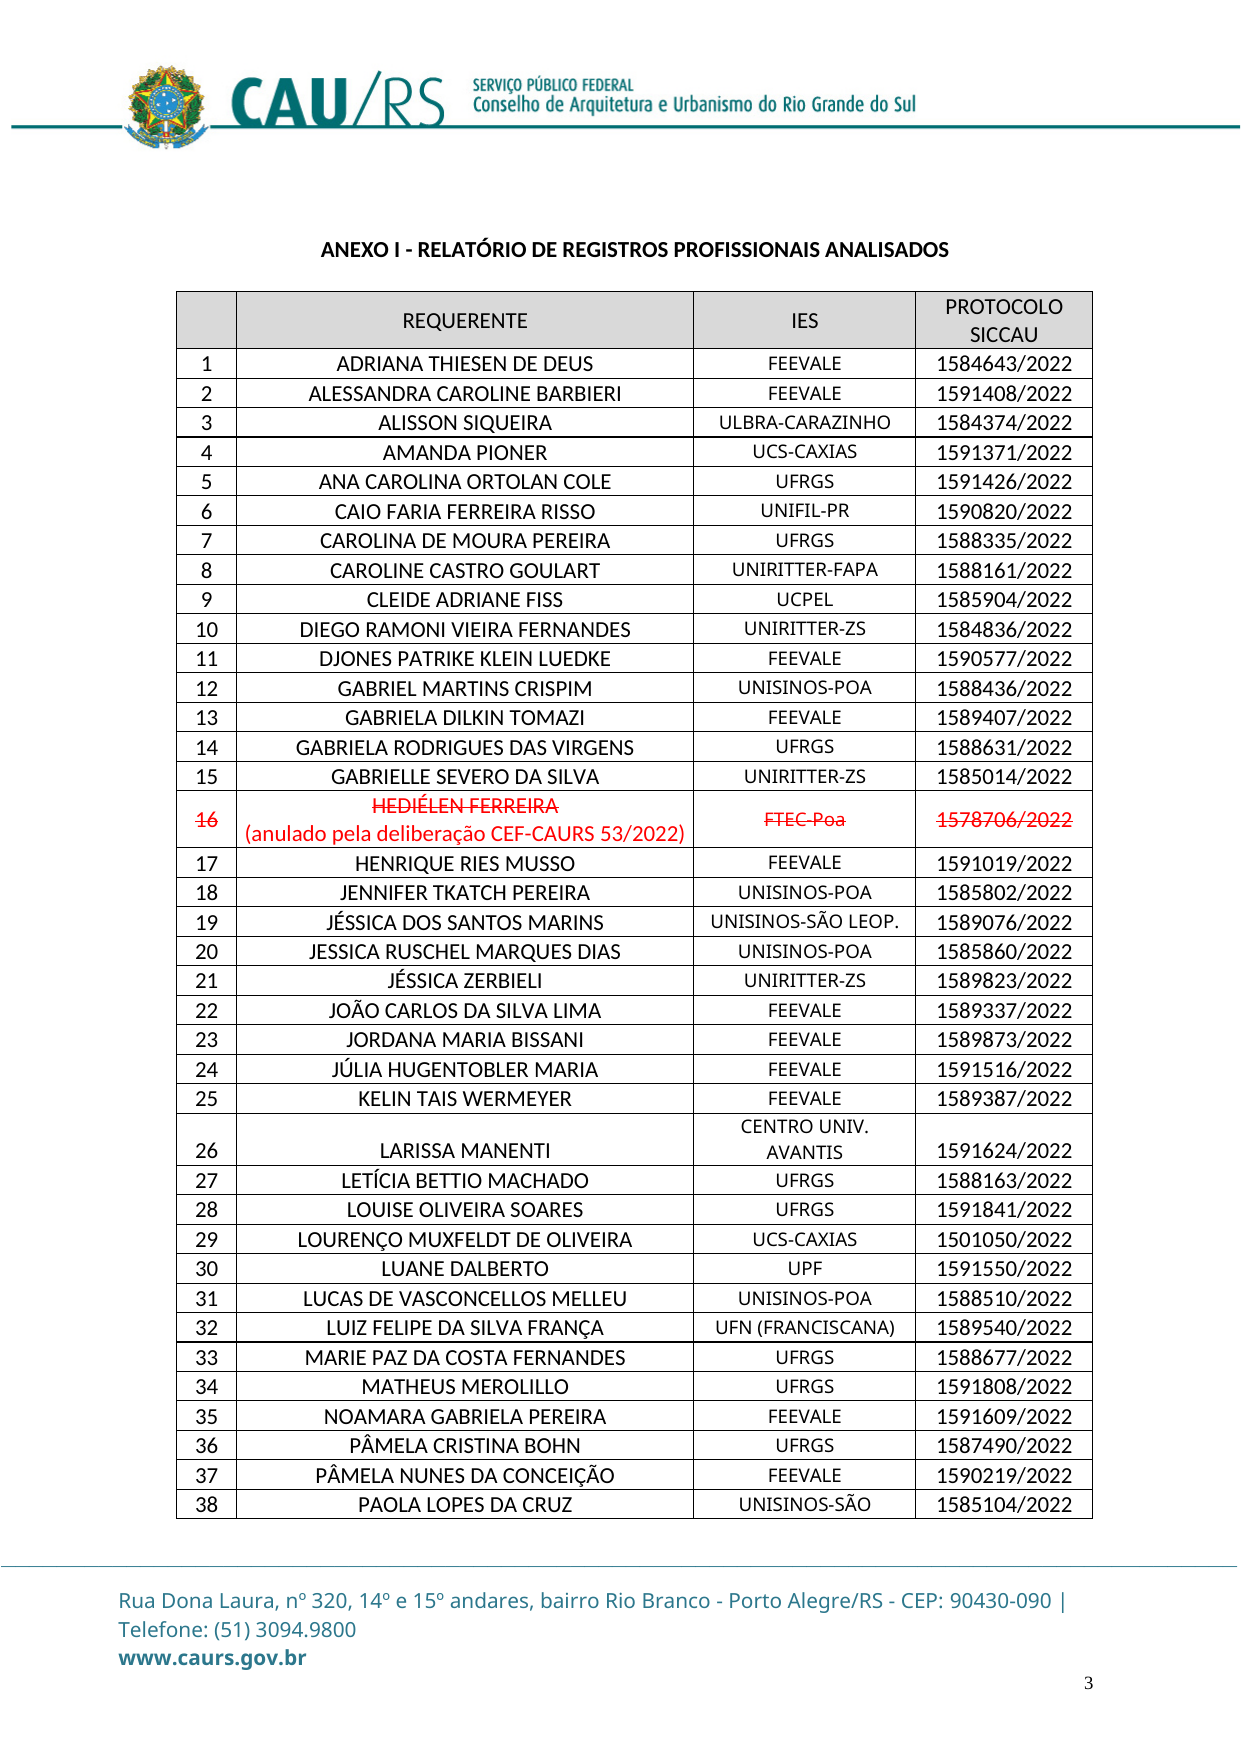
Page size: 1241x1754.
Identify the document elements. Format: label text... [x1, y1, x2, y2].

table_header [177, 292, 236, 348]
table_cell GABRIELA DILKIN TOMAZI [237, 703, 693, 731]
table_cell UFRGS [694, 526, 915, 554]
table_cell GABRIELLE SEVERO DA SILVA [237, 762, 693, 790]
table_cell DJONES PATRIKE KLEIN LUEDKE [237, 644, 693, 672]
table_cell 1591550/2022 [916, 1254, 1092, 1282]
table_cell 1585802/2022 [916, 878, 1092, 906]
table_cell MATHEUS MEROLILLO [237, 1372, 693, 1400]
table_cell UNISINOS-POA [694, 673, 915, 702]
table_cell 37 [177, 1460, 236, 1489]
table_cell 13 [177, 703, 236, 731]
table_cell 1501050/2022 [916, 1225, 1092, 1253]
table_cell UNIRITTER-ZS [694, 762, 915, 790]
table_cell 21 [177, 966, 236, 994]
table_cell PAOLA LOPES DA CRUZ [237, 1490, 693, 1518]
table_cell 12 [177, 673, 236, 702]
table_cell 1588161/2022 [916, 555, 1092, 584]
table_cell 18 [177, 878, 236, 906]
table_cell UFRGS [694, 1431, 915, 1459]
table_cell UNISINOS-SÃO LEOPOLDO [694, 1490, 915, 1518]
table_cell AMANDA PIONER [237, 438, 693, 466]
table_header IES [694, 292, 915, 348]
table_cell 1591371/2022 [916, 438, 1092, 466]
table_cell 1591841/2022 [916, 1195, 1092, 1223]
table_cell 27 [177, 1166, 236, 1194]
table_cell 1578706/2022 [916, 791, 1092, 847]
table_cell 1588631/2022 [916, 732, 1092, 761]
table_cell 1590219/2022 [916, 1460, 1092, 1489]
table_cell 1591516/2022 [916, 1055, 1092, 1083]
table_cell 38 [177, 1490, 236, 1518]
table_cell 1589337/2022 [916, 996, 1092, 1024]
table_cell 1585014/2022 [916, 762, 1092, 790]
table_cell 1590820/2022 [916, 496, 1092, 525]
table_cell JÉSSICA DOS SANTOS MARINS [237, 907, 693, 936]
table_cell 16 [177, 791, 236, 847]
table_cell 1590577/2022 [916, 644, 1092, 672]
table_cell UNIFIL-PR [694, 496, 915, 525]
table_cell 32 [177, 1313, 236, 1341]
table_cell 1591609/2022 [916, 1401, 1092, 1430]
table_cell 1584836/2022 [916, 614, 1092, 643]
table_cell UCS-CAXIAS [694, 1225, 915, 1253]
table_cell UCPEL [694, 585, 915, 613]
table_cell UNISINOS-POA [694, 937, 915, 965]
table_cell 1584643/2022 [916, 349, 1092, 377]
table_cell 1591808/2022 [916, 1372, 1092, 1400]
table_cell 2 [177, 379, 236, 407]
table_cell 1587490/2022 [916, 1431, 1092, 1459]
table_cell 1588436/2022 [916, 673, 1092, 702]
table_cell 1589873/2022 [916, 1025, 1092, 1053]
table_cell UNISINOS-POA [694, 1284, 915, 1312]
text ANEXO I - RELATÓRIO DE REGISTROS PROFISSIONAIS ANALISADOS [177, 235, 1093, 263]
table_cell 1585904/2022 [916, 585, 1092, 613]
table_cell 1589387/2022 [916, 1084, 1092, 1112]
table_cell 1588677/2022 [916, 1343, 1092, 1371]
table_cell UNISINOS-SÃO LEOP. [694, 907, 915, 936]
table_cell FEEVALE [694, 848, 915, 877]
table_cell 1584374/2022 [916, 408, 1092, 436]
table_cell UFRGS [694, 1343, 915, 1371]
table_cell CENTRO UNIV. AVANTIS [694, 1114, 915, 1164]
table_cell ULBRA-CARAZINHO [694, 408, 915, 436]
table_cell 1589823/2022 [916, 966, 1092, 994]
table_cell 1591624/2022 [916, 1114, 1092, 1164]
table_header PROTOCOLO SICCAU [916, 292, 1092, 348]
table_cell FEEVALE [694, 703, 915, 731]
table_cell FEEVALE [694, 1401, 915, 1430]
table_cell 1589407/2022 [916, 703, 1092, 731]
table_cell 22 [177, 996, 236, 1024]
table_cell 1589076/2022 [916, 907, 1092, 936]
table_cell 11 [177, 644, 236, 672]
table_cell 23 [177, 1025, 236, 1053]
table_cell CAROLINE CASTRO GOULART [237, 555, 693, 584]
table_cell JESSICA RUSCHEL MARQUES DIAS [237, 937, 693, 965]
table_cell JORDANA MARIA BISSANI [237, 1025, 693, 1053]
table_cell UFN (FRANCISCANA) [694, 1313, 915, 1341]
table_cell 24 [177, 1055, 236, 1083]
table_cell FEEVALE [694, 1460, 915, 1489]
table_cell 14 [177, 732, 236, 761]
table_cell LUCAS DE VASCONCELLOS MELLEU [237, 1284, 693, 1312]
table_cell 30 [177, 1254, 236, 1282]
table_cell 1585860/2022 [916, 937, 1092, 965]
table_cell UPF [694, 1254, 915, 1282]
table_cell UNIRITTER-ZS [694, 614, 915, 643]
table_cell ALISSON SIQUEIRA [237, 408, 693, 436]
table_cell FEEVALE [694, 1055, 915, 1083]
table_cell UFRGS [694, 1166, 915, 1194]
table_header REQUERENTE [237, 292, 693, 348]
table_cell 20 [177, 937, 236, 965]
table_cell JÚLIA HUGENTOBLER MARIA [237, 1055, 693, 1083]
table_cell HEDIÉLEN FERREIRA (anulado pela deliberação CEF-CAURS 53/2022) [237, 791, 693, 847]
table_cell UFRGS [694, 732, 915, 761]
table_cell CAIO FARIA FERREIRA RISSO [237, 496, 693, 525]
table_cell 1588163/2022 [916, 1166, 1092, 1194]
table_cell 19 [177, 907, 236, 936]
table_cell 5 [177, 467, 236, 495]
table_cell 1588335/2022 [916, 526, 1092, 554]
table_cell HENRIQUE RIES MUSSO [237, 848, 693, 877]
table_cell 8 [177, 555, 236, 584]
table_cell 1591019/2022 [916, 848, 1092, 877]
table_cell JÉSSICA ZERBIELI [237, 966, 693, 994]
table_cell 31 [177, 1284, 236, 1312]
table_cell 35 [177, 1401, 236, 1430]
table_cell 6 [177, 496, 236, 525]
table_cell MARIE PAZ DA COSTA FERNANDES [237, 1343, 693, 1371]
table_cell UFRGS [694, 467, 915, 495]
table_cell UFRGS [694, 1372, 915, 1400]
table_cell 9 [177, 585, 236, 613]
table_cell UCS-CAXIAS [694, 438, 915, 466]
table_cell DIEGO RAMONI VIEIRA FERNANDES [237, 614, 693, 643]
table_cell LUIZ FELIPE DA SILVA FRANÇA [237, 1313, 693, 1341]
table_cell 15 [177, 762, 236, 790]
table_cell LOUISE OLIVEIRA SOARES [237, 1195, 693, 1223]
table_cell PÂMELA CRISTINA BOHN [237, 1431, 693, 1459]
table_cell 25 [177, 1084, 236, 1112]
table_cell 1591426/2022 [916, 467, 1092, 495]
table_cell FEEVALE [694, 349, 915, 377]
table_cell LARISSA MANENTI [237, 1114, 693, 1164]
table_cell UFRGS [694, 1195, 915, 1223]
table_cell FEEVALE [694, 1025, 915, 1053]
table_cell 1585104/2022 [916, 1490, 1092, 1518]
table_cell GABRIEL MARTINS CRISPIM [237, 673, 693, 702]
table_cell UNISINOS-POA [694, 878, 915, 906]
table_cell FTEC-Poa [694, 791, 915, 847]
table_cell GABRIELA RODRIGUES DAS VIRGENS [237, 732, 693, 761]
table_cell UNIRITTER-ZS [694, 966, 915, 994]
table_cell 34 [177, 1372, 236, 1400]
table_cell 33 [177, 1343, 236, 1371]
table_cell ADRIANA THIESEN DE DEUS [237, 349, 693, 377]
table_cell 36 [177, 1431, 236, 1459]
table_cell JOÃO CARLOS DA SILVA LIMA [237, 996, 693, 1024]
table_cell 1591408/2022 [916, 379, 1092, 407]
table_cell LETÍCIA BETTIO MACHADO [237, 1166, 693, 1194]
table_cell FEEVALE [694, 1084, 915, 1112]
table_cell 1589540/2022 [916, 1313, 1092, 1341]
table_cell CAROLINA DE MOURA PEREIRA [237, 526, 693, 554]
table_cell KELIN TAIS WERMEYER [237, 1084, 693, 1112]
table_cell 26 [177, 1114, 236, 1164]
table_cell FEEVALE [694, 996, 915, 1024]
table_cell 1588510/2022 [916, 1284, 1092, 1312]
table_cell FEEVALE [694, 644, 915, 672]
table_cell ALESSANDRA CAROLINE BARBIERI [237, 379, 693, 407]
table_cell 1 [177, 349, 236, 377]
table_cell JENNIFER TKATCH PEREIRA [237, 878, 693, 906]
table_cell 3 [177, 408, 236, 436]
table_cell FEEVALE [694, 379, 915, 407]
table_cell ANA CAROLINA ORTOLAN COLE [237, 467, 693, 495]
table_cell 7 [177, 526, 236, 554]
table_cell 17 [177, 848, 236, 877]
table_cell 4 [177, 438, 236, 466]
table_cell NOAMARA GABRIELA PEREIRA [237, 1401, 693, 1430]
picture [11, 0, 1241, 160]
table_cell LUANE DALBERTO [237, 1254, 693, 1282]
table_cell UNIRITTER-FAPA [694, 555, 915, 584]
table_cell 10 [177, 614, 236, 643]
table_cell PÂMELA NUNES DA CONCEIÇÃO [237, 1460, 693, 1489]
table_cell 28 [177, 1195, 236, 1223]
table_cell CLEIDE ADRIANE FISS [237, 585, 693, 613]
table_cell LOURENÇO MUXFELDT DE OLIVEIRA [237, 1225, 693, 1253]
table_cell 29 [177, 1225, 236, 1253]
